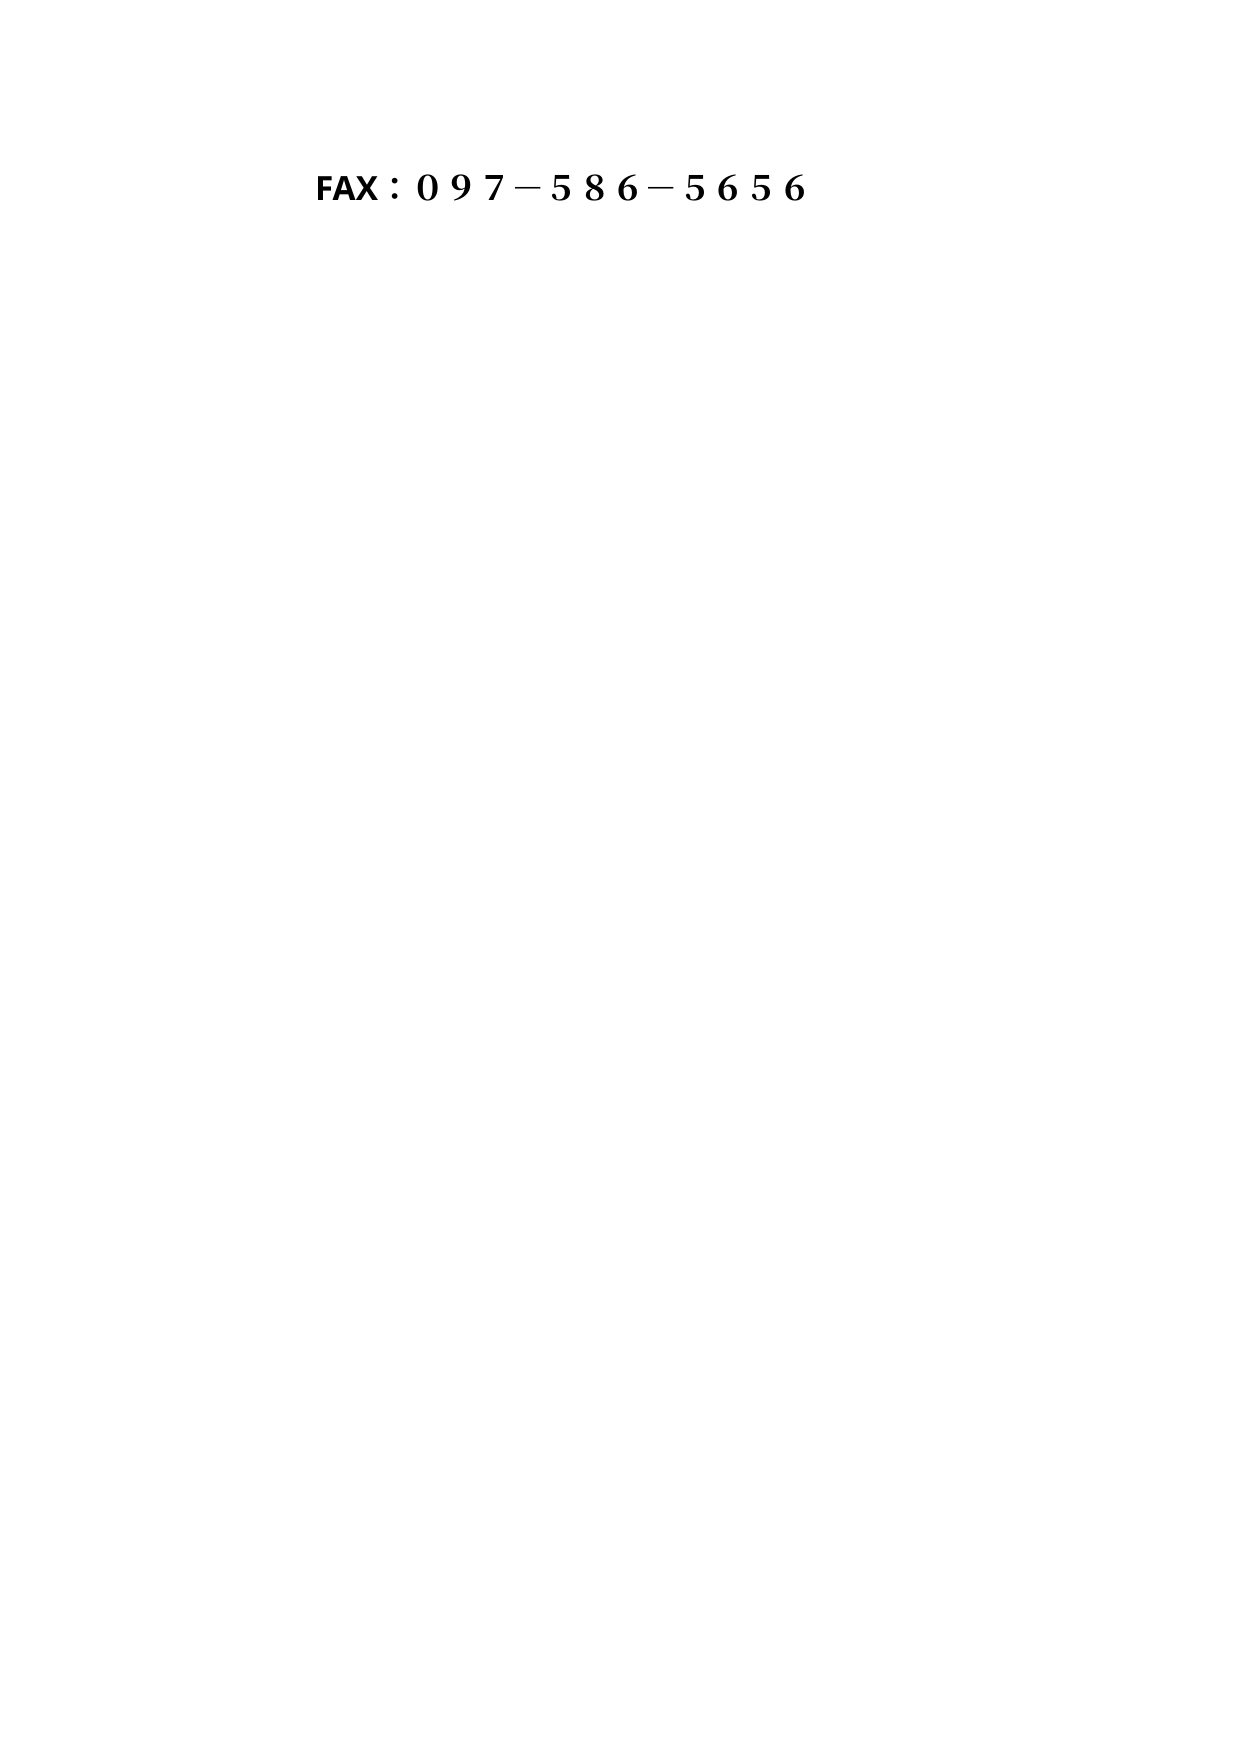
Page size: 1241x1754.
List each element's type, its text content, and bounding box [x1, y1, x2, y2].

text FAX：０９７－５８６－５６５６ [148, 149, 1092, 223]
